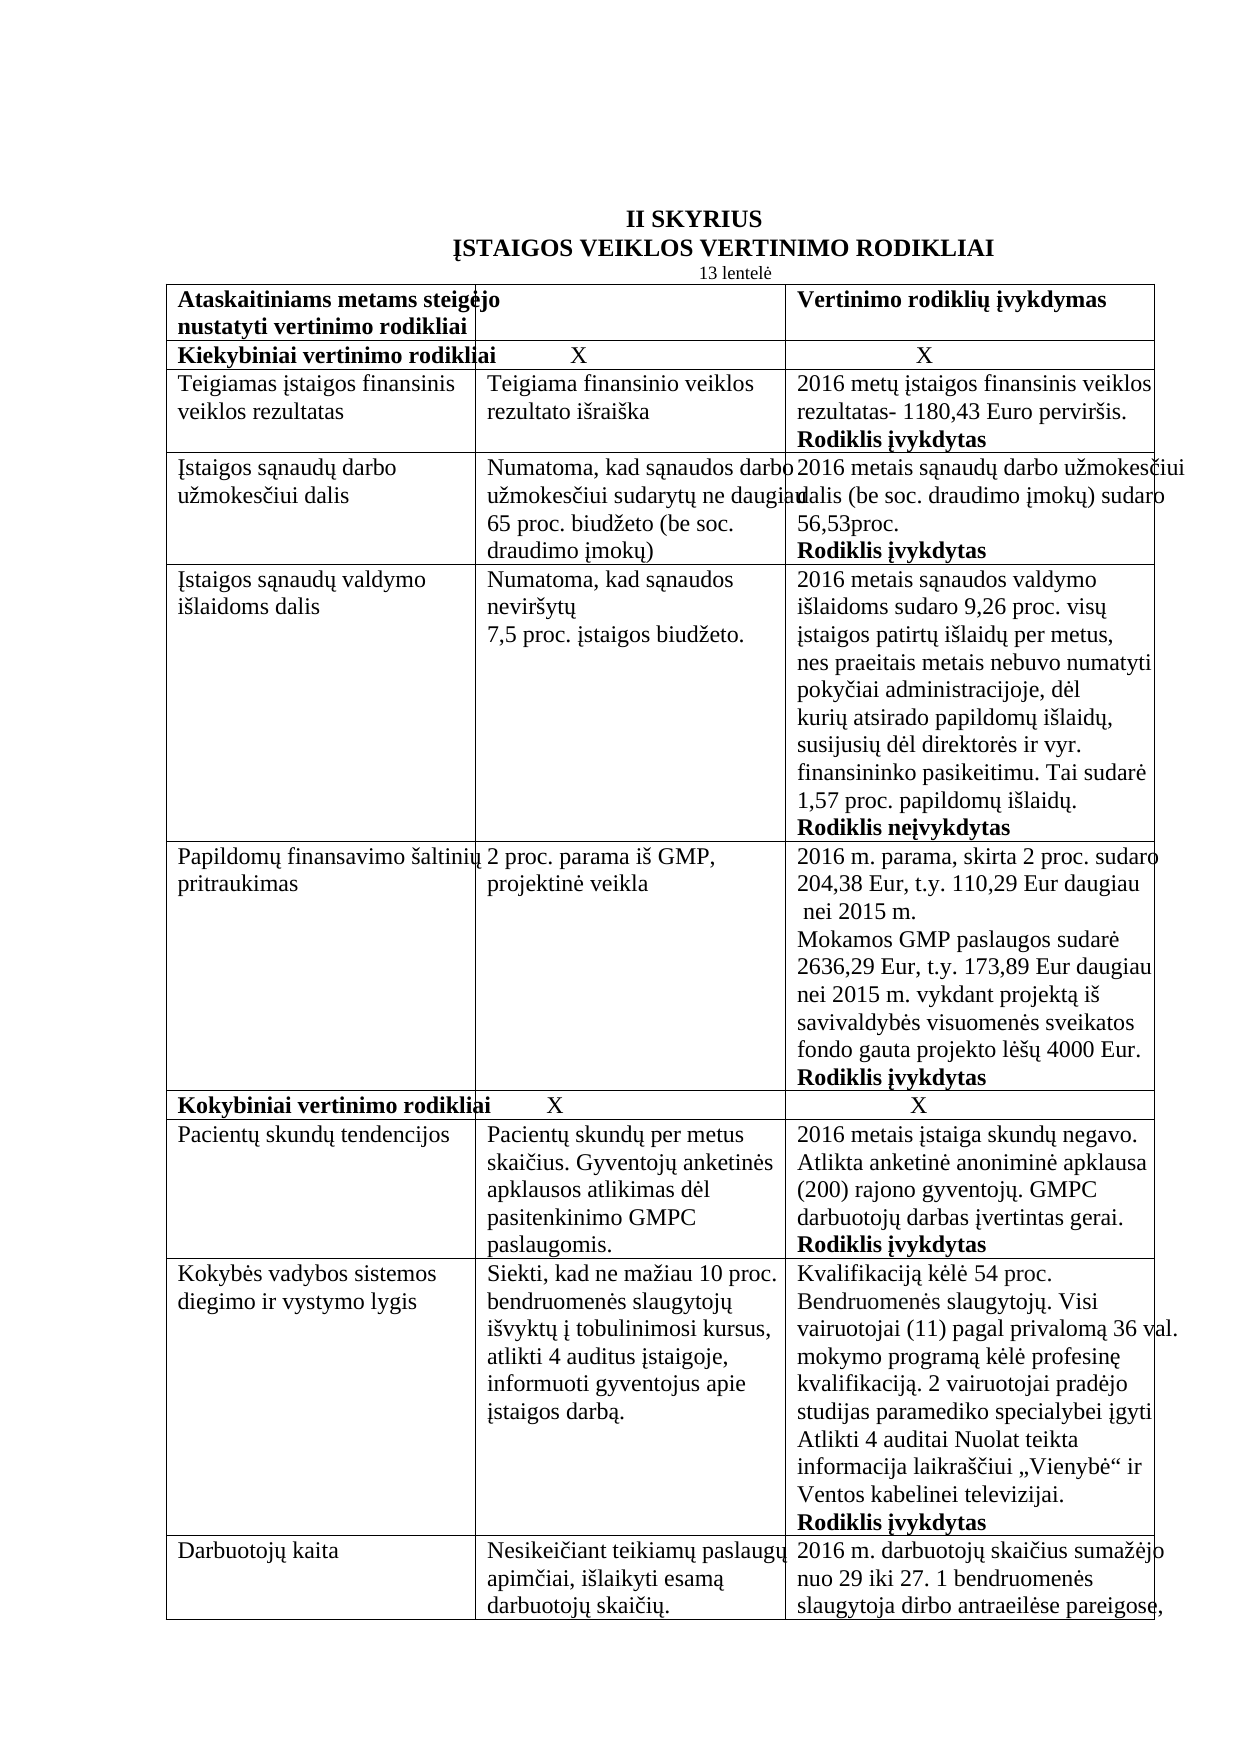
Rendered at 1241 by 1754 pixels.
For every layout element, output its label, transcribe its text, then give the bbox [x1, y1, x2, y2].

table_cell X [476, 341, 785, 368]
table_cell X [786, 341, 1154, 368]
table_cell X [786, 1091, 1154, 1119]
table_cell 2016 metų įstaigos finansinis veiklos rezultatas- 1180,43 Euro perviršis. Rodiklis įvykdytas [786, 370, 1154, 452]
table_header [476, 285, 785, 340]
table_cell 2 proc. parama iš GMP, projektinė veikla [476, 842, 785, 1090]
table_cell Teigiama finansinio veiklos rezultato išraiška [476, 370, 785, 452]
table_cell Kokybiniai vertinimo rodikliai [167, 1091, 475, 1119]
table_cell Kiekybiniai vertinimo rodikliai [167, 341, 475, 368]
text II SKYRIUS [177, 204, 1211, 233]
table_cell Darbuotojų kaita [167, 1536, 475, 1619]
table_cell Numatoma, kad sąnaudos darbo užmokesčiui sudarytų ne daugiau 65 proc. biudžeto (be soc. draudimo įmokų) [476, 453, 785, 564]
table_header Ataskaitiniams metams steigėjo nustatyti vertinimo rodikliai [167, 285, 475, 340]
table_cell Teigiamas įstaigos finansinis veiklos rezultatas [167, 370, 475, 452]
text ĮSTAIGOS VEIKLOS VERTINIMO RODIKLIAI [177, 233, 1211, 262]
table_cell 2016 m. parama, skirta 2 proc. sudaro 204,38 Eur, t.y. 110,29 Eur daugiau nei 2015 m. Mokamos GMP paslaugos sudarė 2636,29 Eur, t.y. 173,89 Eur daugiau nei 2015 m. vykdant projektą iš savivaldybės visuomenės sveikatos fondo gauta projekto lėšų 4000 Eur. Rodiklis įvykdytas [786, 842, 1154, 1090]
table_cell Įstaigos sąnaudų darbo užmokesčiui dalis [167, 453, 475, 564]
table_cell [476, 1536, 785, 1619]
table_cell Kokybės vadybos sistemos diegimo ir vystymo lygis [167, 1259, 475, 1535]
table_cell Pacientų skundų tendencijos [167, 1120, 475, 1258]
table_cell 2016 metais sąnaudos valdymo išlaidoms sudaro 9,26 proc. visų įstaigos patirtų išlaidų per metus, nes praeitais metais nebuvo numatyti pokyčiai administracijoje, dėl kurių atsirado papildomų išlaidų, susijusių dėl direktorės ir vyr. finansininko pasikeitimu. Tai sudarė 1,57 proc. papildomų išlaidų. Rodiklis neįvykdytas [786, 565, 1154, 841]
table_cell X [476, 1091, 785, 1119]
table_cell 2016 metais sąnaudų darbo užmokesčiui dalis (be soc. draudimo įmokų) sudaro 56,53proc. Rodiklis įvykdytas [786, 453, 1154, 564]
table_cell Numatoma, kad sąnaudos neviršytų 7,5 proc. įstaigos biudžeto. [476, 565, 785, 841]
table_cell Įstaigos sąnaudų valdymo išlaidoms dalis [167, 565, 475, 841]
table_header Vertinimo rodiklių įvykdymas [786, 285, 1154, 340]
table_cell Kvalifikaciją kėlė 54 proc. Bendruomenės slaugytojų. Visi vairuotojai (11) pagal privalomą 36 val. mokymo programą kėlė profesinę kvalifikaciją. 2 vairuotojai pradėjo studijas paramediko specialybei įgyti Atlikti 4 auditai Nuolat teikta informacija laikraščiui „Vienybė“ ir Ventos kabelinei televizijai. Rodiklis įvykdytas [786, 1259, 1154, 1535]
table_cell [786, 1536, 1154, 1619]
table_cell Papildomų finansavimo šaltinių pritraukimas [167, 842, 475, 1090]
table_cell 2016 metais įstaiga skundų negavo. Atlikta anketinė anoniminė apklausa (200) rajono gyventojų. GMPC darbuotojų darbas įvertintas gerai. Rodiklis įvykdytas [786, 1120, 1154, 1258]
table_cell Pacientų skundų per metus skaičius. Gyventojų anketinės apklausos atlikimas dėl pasitenkinimo GMPC paslaugomis. [476, 1120, 785, 1258]
text 13 lentelė [177, 262, 1211, 283]
table_cell Siekti, kad ne mažiau 10 proc. bendruomenės slaugytojų išvyktų į tobulinimosi kursus, atlikti 4 auditus įstaigoje, informuoti gyventojus apie įstaigos darbą. [476, 1259, 785, 1535]
